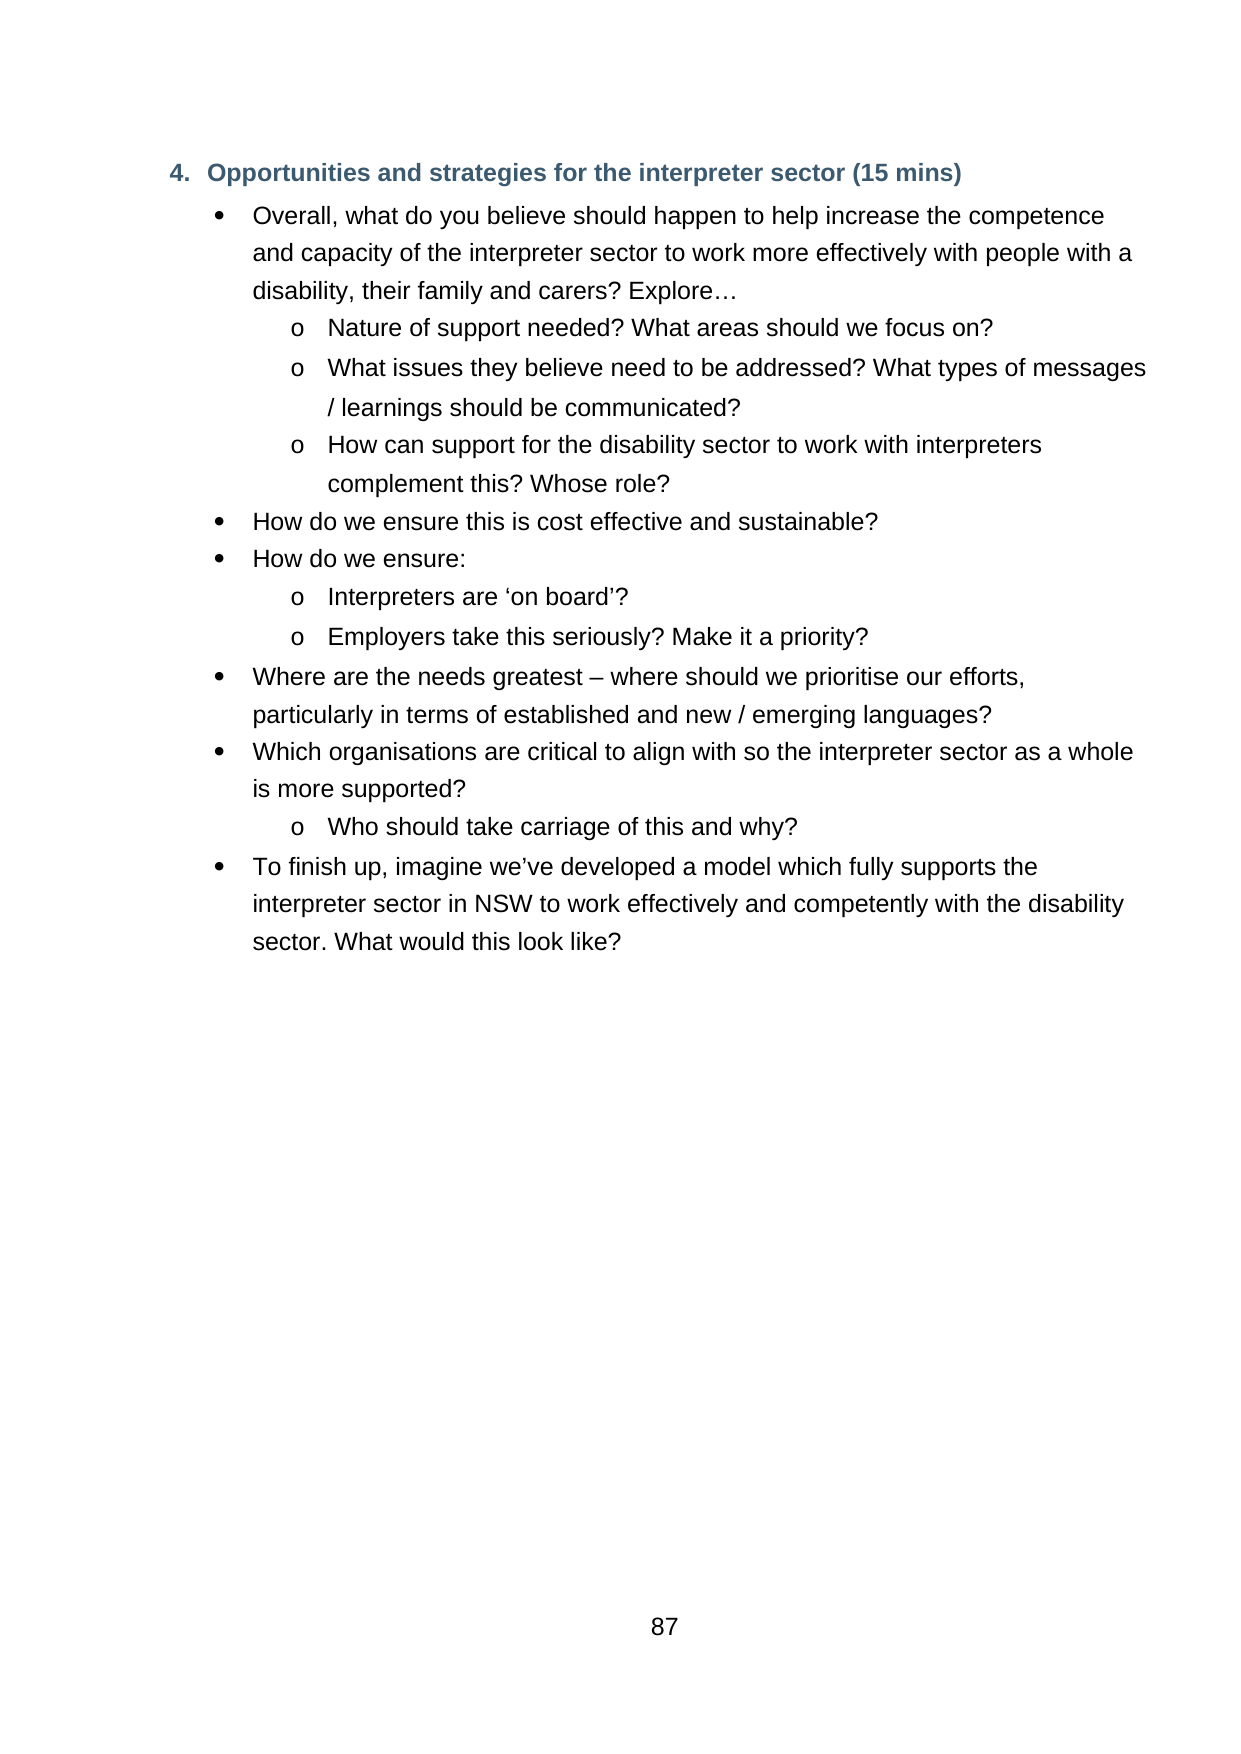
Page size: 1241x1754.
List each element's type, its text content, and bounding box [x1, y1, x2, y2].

list Nature of support needed? What areas should we focus on? [290, 313, 1152, 344]
list To finish up, imagine we’ve developed a model which fully supports the interpreter sector in NSW to work effectively and competently with the disability sector. What would this look like? [215, 852, 1152, 955]
list How do we ensure: [215, 544, 1152, 573]
list What issues they believe need to be addressed? What types of messages / learnings should be communicated? [290, 353, 1152, 421]
list Which organisations are critical to align with so the interpreter sector as a whole is more supported? [215, 737, 1152, 803]
list How can support for the disability sector to work with interpreters complement this? Whose role? [290, 430, 1152, 498]
list How do we ensure this is cost effective and sustainable? [215, 507, 1152, 536]
list Interpreters are ‘on board’? [290, 582, 1152, 613]
list Who should take carriage of this and why? [290, 812, 1152, 842]
list Opportunities and strategies for the interpreter sector (15 mins) [169, 158, 1152, 187]
list Where are the needs greatest – where should we prioritise our efforts, particularly in terms of established and new / emerging languages? [215, 662, 1152, 728]
list Overall, what do you believe should happen to help increase the competence and capacity of the interpreter sector to work more effectively with people with a disability, their family and carers? Explore… [215, 201, 1152, 304]
list Employers take this seriously? Make it a priority? [290, 622, 1152, 653]
